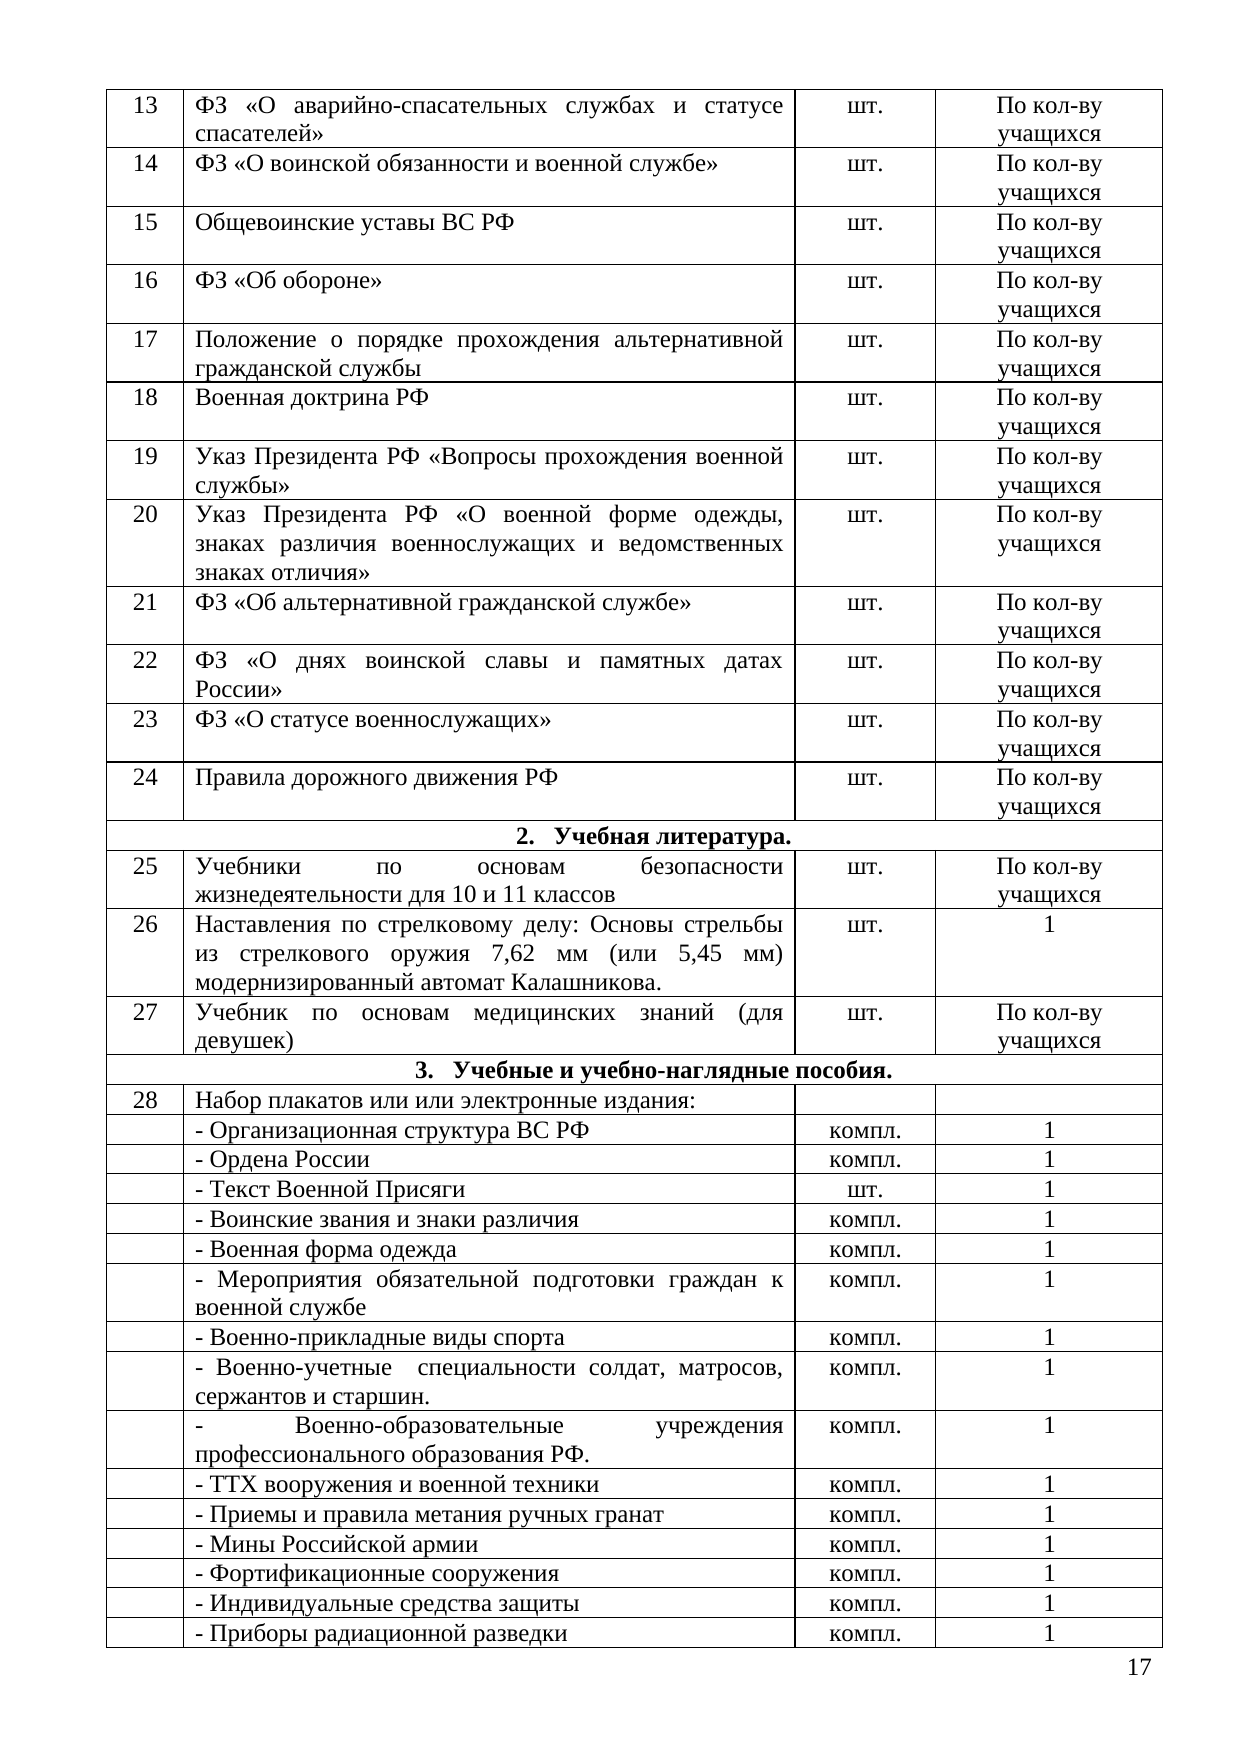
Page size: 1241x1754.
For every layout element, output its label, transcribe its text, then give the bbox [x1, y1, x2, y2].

table_cell 1 [936, 909, 1162, 996]
table_cell [107, 1322, 183, 1351]
table_cell компл. [796, 1234, 935, 1263]
table_cell [107, 1529, 183, 1557]
table_cell По кол-ву учащихся [936, 148, 1162, 206]
table_cell 23 [107, 704, 183, 761]
table_cell - Военно-образовательные учреждения профессионального образования РФ. [184, 1411, 794, 1468]
table_cell По кол-ву учащихся [936, 763, 1162, 820]
table_cell Указ Президента РФ «О военной форме одежды, знаках различия военнослужащих и ведомственных знаках отличия» [184, 500, 794, 586]
table_cell ФЗ «Об альтернативной гражданской службе» [184, 587, 794, 644]
table_cell 27 [107, 997, 183, 1054]
table_cell - Текст Военной Присяги [184, 1174, 794, 1203]
table_cell шт. [796, 441, 935, 498]
table_cell - Военная форма одежда [184, 1234, 794, 1263]
table_cell компл. [796, 1499, 935, 1528]
table_cell - Ордена России [184, 1145, 794, 1173]
table_cell - ТТХ вооружения и военной техники [184, 1469, 794, 1498]
table_cell [107, 1264, 183, 1321]
table_cell компл. [796, 1322, 935, 1351]
table_cell ФЗ «О воинской обязанности и военной службе» [184, 148, 794, 206]
table_cell компл. [796, 1618, 935, 1647]
table_cell 28 [107, 1085, 183, 1114]
table_cell 1 [936, 1264, 1162, 1321]
table_cell 1 [936, 1529, 1162, 1557]
table_cell ФЗ «О аварийно-спасательных службах и статусе спасателей» [184, 90, 794, 147]
table_cell 16 [107, 265, 183, 323]
table_cell шт. [796, 1174, 935, 1203]
table_cell [107, 1115, 183, 1143]
table_cell - Военно-учетные специальности солдат, матросов, сержантов и старшин. [184, 1352, 794, 1409]
table_cell Положение о порядке прохождения альтернативной гражданской службы [184, 324, 794, 381]
table_cell Учебник по основам медицинских знаний (для девушек) [184, 997, 794, 1054]
table_cell [107, 1588, 183, 1617]
table_cell 1 [936, 1174, 1162, 1203]
table_cell - Мины Российской армии [184, 1529, 794, 1557]
table_cell Учебная литература. [107, 821, 1162, 850]
table_cell шт. [796, 909, 935, 996]
table_cell шт. [796, 383, 935, 440]
table_cell По кол-ву учащихся [936, 704, 1162, 761]
table_cell 13 [107, 90, 183, 147]
table_cell [107, 1411, 183, 1468]
table_cell шт. [796, 207, 935, 264]
table_cell - Фортификационные сооружения [184, 1559, 794, 1587]
table_cell 1 [936, 1115, 1162, 1143]
table_cell - Приборы радиационной разведки [184, 1618, 794, 1647]
table_cell компл. [796, 1529, 935, 1557]
table_cell 1 [936, 1618, 1162, 1647]
table_cell По кол-ву учащихся [936, 441, 1162, 498]
table_cell ФЗ «О днях воинской славы и памятных датах России» [184, 645, 794, 703]
table_cell 1 [936, 1204, 1162, 1233]
table_cell шт. [796, 704, 935, 761]
table_cell Общевоинские уставы ВС РФ [184, 207, 794, 264]
table_cell По кол-ву учащихся [936, 645, 1162, 703]
table_cell компл. [796, 1115, 935, 1143]
table_cell 1 [936, 1352, 1162, 1409]
table_cell Набор плакатов или или электронные издания: [184, 1085, 794, 1114]
table_cell [796, 1085, 935, 1114]
table_cell По кол-ву учащихся [936, 383, 1162, 440]
table_cell 21 [107, 587, 183, 644]
table_cell 1 [936, 1411, 1162, 1468]
table_cell - Приемы и правила метания ручных гранат [184, 1499, 794, 1528]
table_cell шт. [796, 645, 935, 703]
table_cell По кол-ву учащихся [936, 851, 1162, 908]
table_cell шт. [796, 587, 935, 644]
table_cell Наставления по стрелковому делу: Основы стрельбы из стрелкового оружия 7,62 мм (или 5,45 мм) модернизированный автомат Калашникова. [184, 909, 794, 996]
table_cell компл. [796, 1559, 935, 1587]
table_cell [107, 1499, 183, 1528]
table_cell 1 [936, 1469, 1162, 1498]
table_cell По кол-ву учащихся [936, 207, 1162, 264]
table_cell [107, 1234, 183, 1263]
table_cell Правила дорожного движения РФ [184, 763, 794, 820]
table_cell - Военно-прикладные виды спорта [184, 1322, 794, 1351]
table_cell шт. [796, 148, 935, 206]
table_cell компл. [796, 1264, 935, 1321]
table_cell [107, 1174, 183, 1203]
table_cell компл. [796, 1469, 935, 1498]
table_cell - Организационная структура ВС РФ [184, 1115, 794, 1143]
table_cell [107, 1145, 183, 1173]
table_cell компл. [796, 1204, 935, 1233]
table_cell - Индивидуальные средства защиты [184, 1588, 794, 1617]
table_cell [107, 1469, 183, 1498]
table_cell Учебники по основам безопасности жизнедеятельности для 10 и 11 классов [184, 851, 794, 908]
table_cell 22 [107, 645, 183, 703]
table_cell 1 [936, 1234, 1162, 1263]
table_cell 1 [936, 1145, 1162, 1173]
table_cell 1 [936, 1322, 1162, 1351]
table_cell 19 [107, 441, 183, 498]
table_cell [107, 1559, 183, 1587]
table_cell шт. [796, 851, 935, 908]
table_cell 26 [107, 909, 183, 996]
table_cell компл. [796, 1411, 935, 1468]
table_cell По кол-ву учащихся [936, 90, 1162, 147]
table_cell 20 [107, 500, 183, 586]
table_cell По кол-ву учащихся [936, 500, 1162, 586]
table_cell По кол-ву учащихся [936, 587, 1162, 644]
table_cell 17 [107, 324, 183, 381]
table_cell 1 [936, 1588, 1162, 1617]
table_cell По кол-ву учащихся [936, 265, 1162, 323]
table_cell Указ Президента РФ «Вопросы прохождения военной службы» [184, 441, 794, 498]
table_cell компл. [796, 1352, 935, 1409]
table_cell компл. [796, 1145, 935, 1173]
table_cell ФЗ «О статусе военнослужащих» [184, 704, 794, 761]
table_cell 1 [936, 1499, 1162, 1528]
table_cell шт. [796, 90, 935, 147]
table_cell 24 [107, 763, 183, 820]
table_cell [107, 1618, 183, 1647]
table_cell ФЗ «Об обороне» [184, 265, 794, 323]
table_cell шт. [796, 324, 935, 381]
table_cell - Мероприятия обязательной подготовки граждан к военной службе [184, 1264, 794, 1321]
table_cell компл. [796, 1588, 935, 1617]
table_cell По кол-ву учащихся [936, 997, 1162, 1054]
table_cell [107, 1352, 183, 1409]
table_cell [936, 1085, 1162, 1114]
table_cell шт. [796, 265, 935, 323]
table_cell 25 [107, 851, 183, 908]
table_cell шт. [796, 500, 935, 586]
table_cell шт. [796, 763, 935, 820]
table_cell Учебные и учебно-наглядные пособия. [107, 1055, 1162, 1084]
table_cell Военная доктрина РФ [184, 383, 794, 440]
table_cell [107, 1204, 183, 1233]
table_cell По кол-ву учащихся [936, 324, 1162, 381]
table_cell шт. [796, 997, 935, 1054]
table_cell - Воинские звания и знаки различия [184, 1204, 794, 1233]
table_cell 15 [107, 207, 183, 264]
table_cell 1 [936, 1559, 1162, 1587]
table_cell 14 [107, 148, 183, 206]
table_cell 18 [107, 383, 183, 440]
